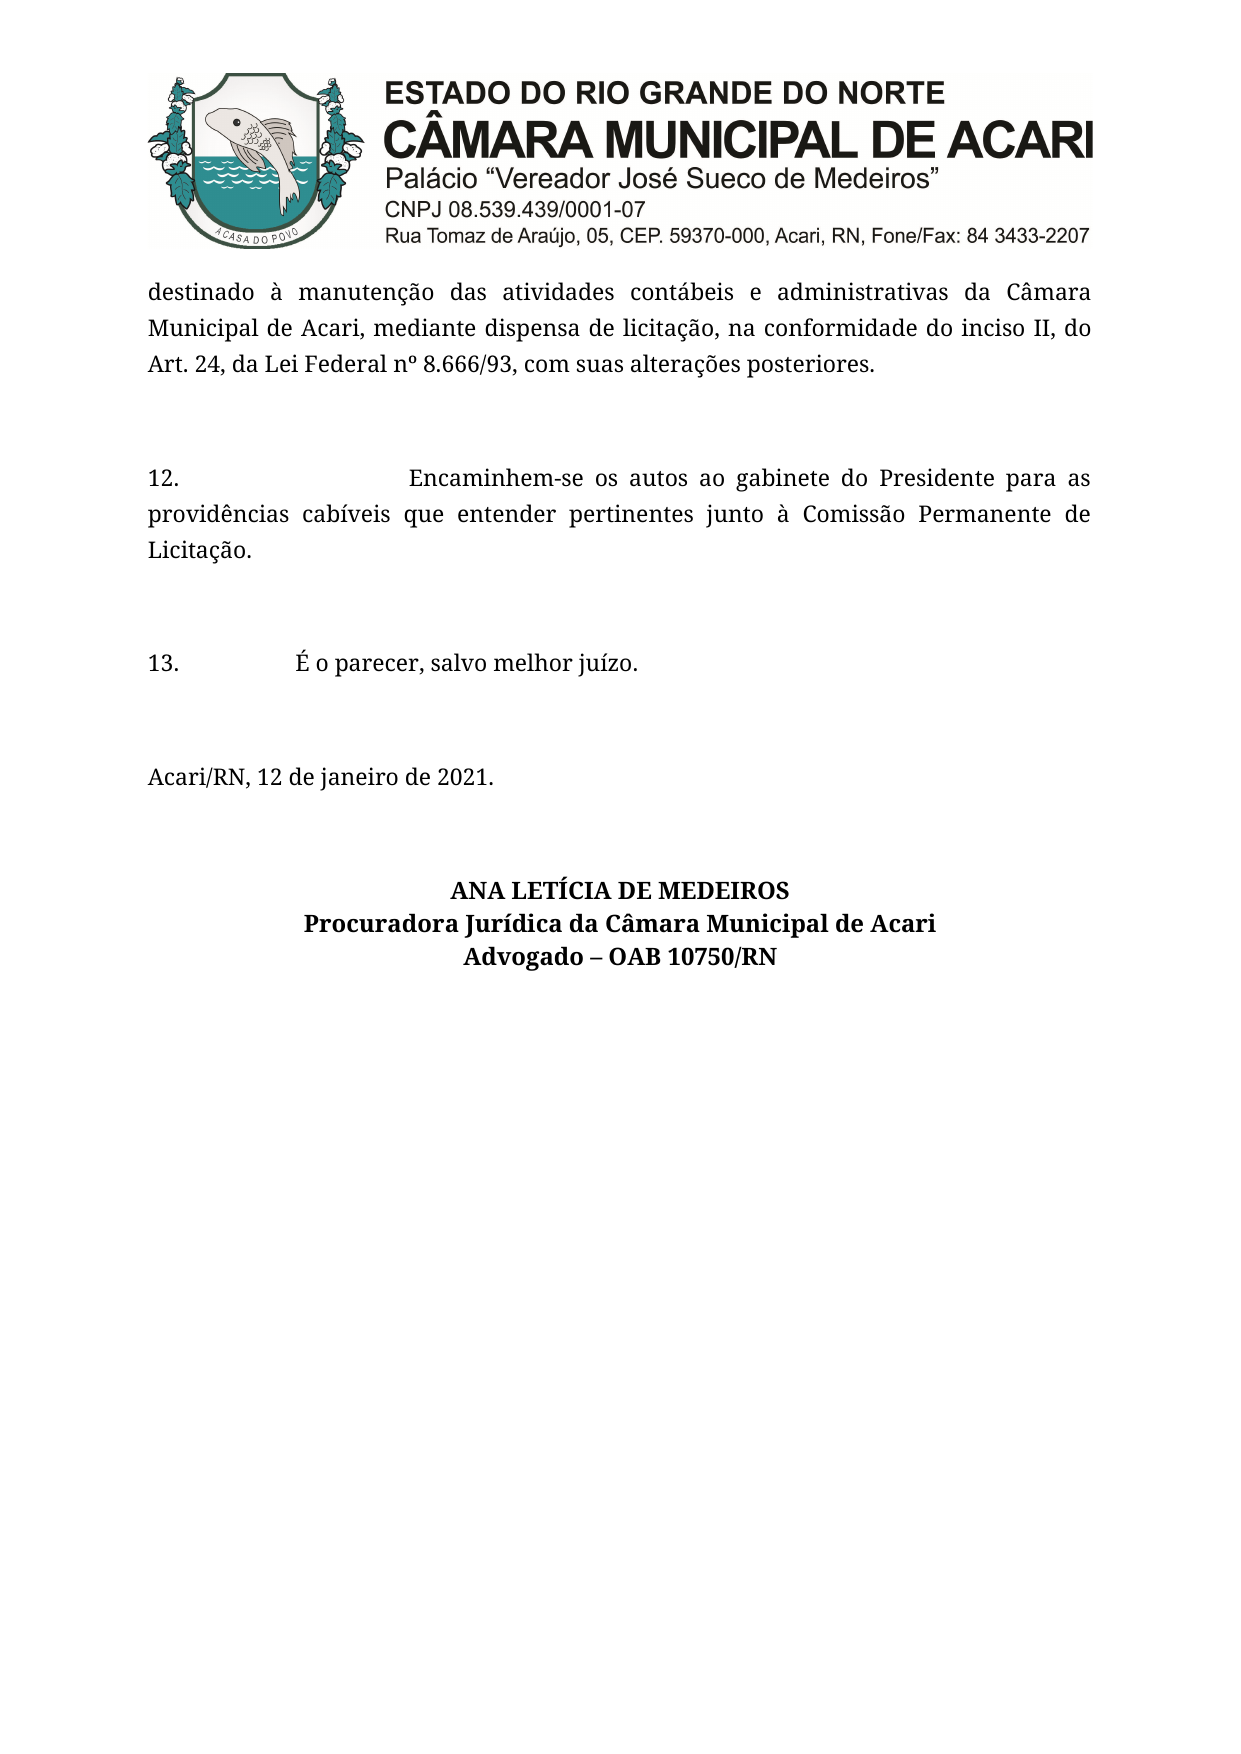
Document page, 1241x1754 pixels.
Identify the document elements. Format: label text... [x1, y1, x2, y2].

text ANA LETÍCIA DE MEDEIROS [148, 874, 1092, 907]
picture [147, 73, 1093, 249]
text Acari/RN, 12 de janeiro de 2021. [148, 761, 1092, 792]
text Advogado – OAB 10750/RN [148, 939, 1092, 972]
text Procuradora Jurídica da Câmara Municipal de Acari [148, 907, 1092, 939]
text 12. Encaminhem-se os autos ao gabinete do Presidente para as providências cabíveis que entender pertinentes junto à Comissão Permanente de Licitação. [148, 462, 1092, 565]
text 13. É o parecer, salvo melhor juízo. [148, 647, 1092, 678]
